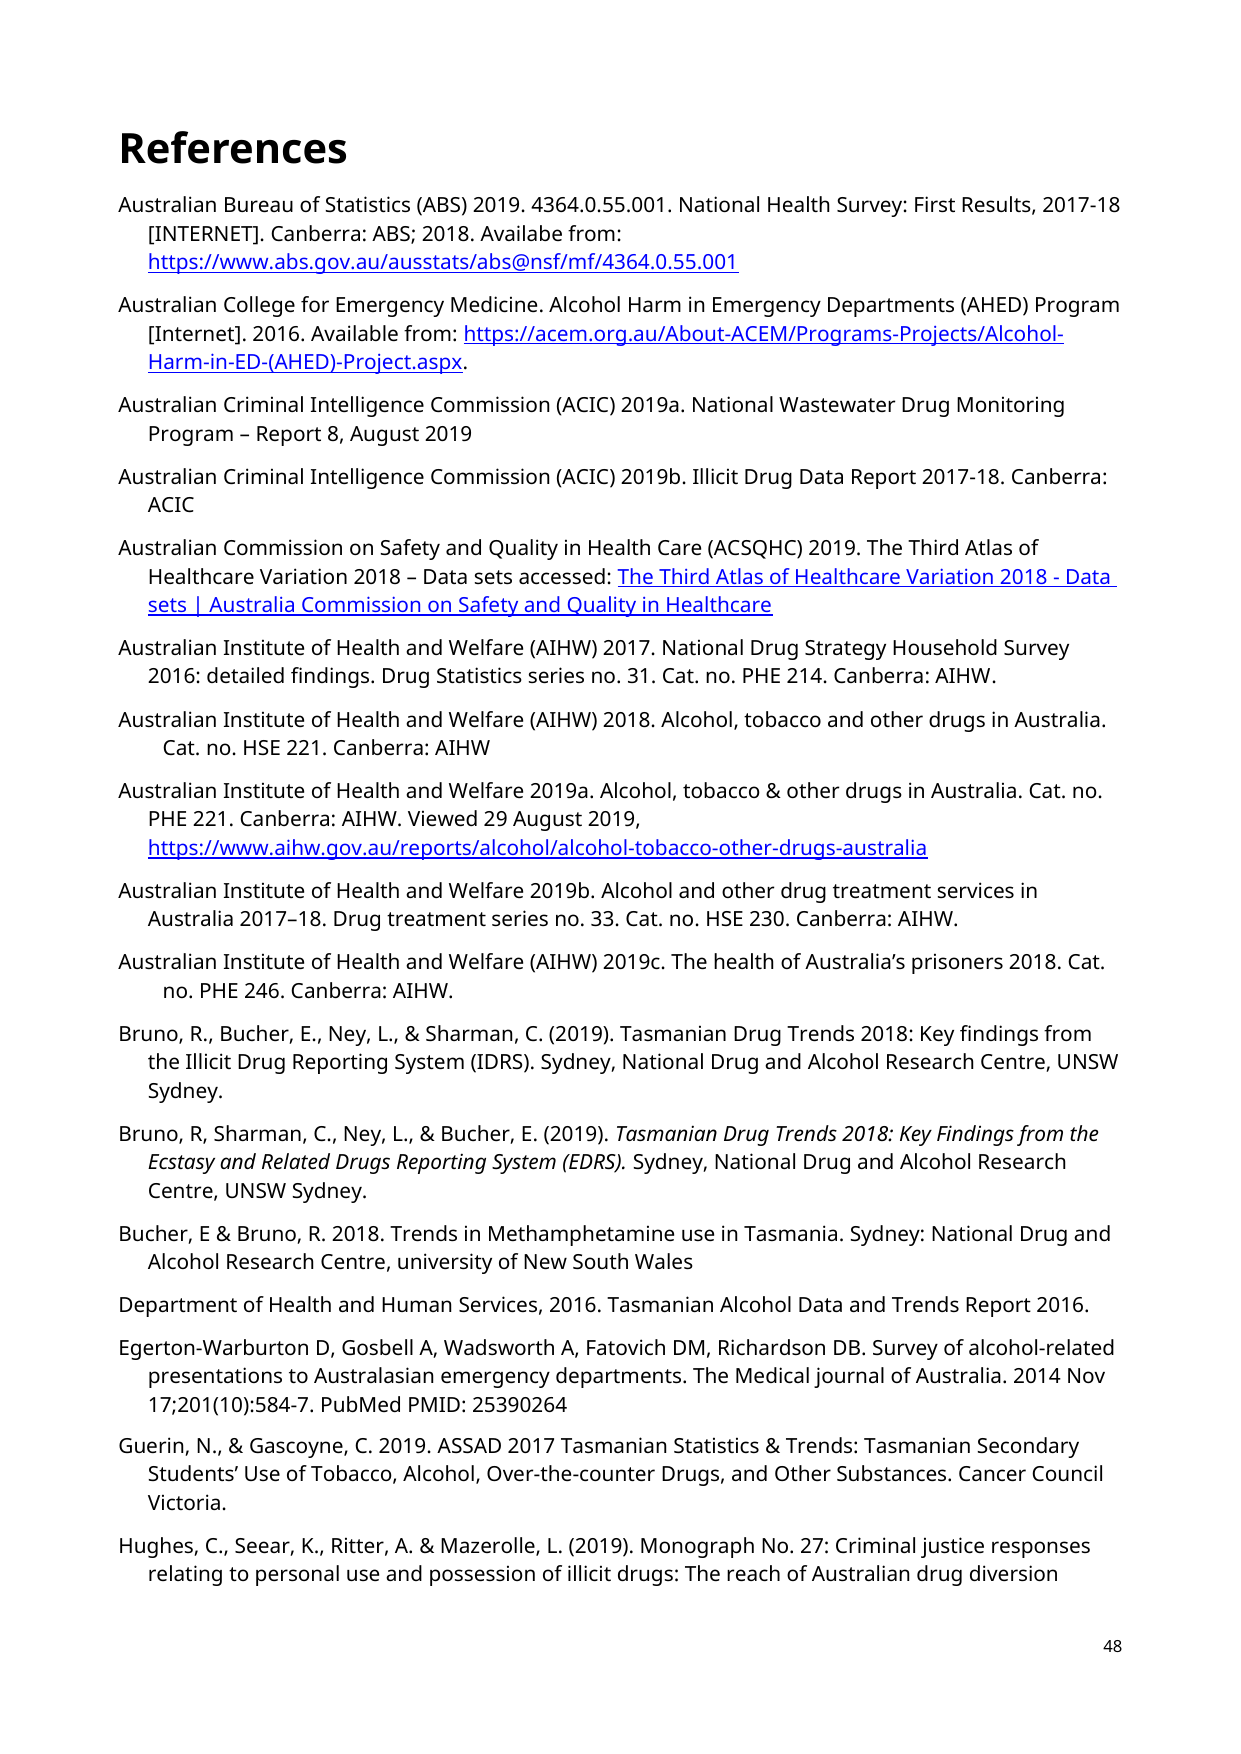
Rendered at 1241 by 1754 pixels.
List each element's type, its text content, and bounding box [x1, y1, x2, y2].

text Australian Criminal Intelligence Commission (ACIC) 2019a. National Wastewater Drug Monitoring Program – Report 8, August 2019 [118, 390, 1122, 447]
text Bruno, R, Sharman, C., Ney, L., & Bucher, E. (2019). Tasmanian Drug Trends 2018: Key Findings from the Ecstasy and Related Drugs Reporting System (EDRS). Sydney, National Drug and Alcohol Research Centre, UNSW Sydney. [118, 1119, 1122, 1204]
text Australian Institute of Health and Welfare (AIHW) 2017. National Drug Strategy Household Survey 2016: detailed findings. Drug Statistics series no. 31. Cat. no. PHE 214. Canberra: AIHW. [118, 633, 1122, 690]
text Australian Institute of Health and Welfare 2019a. Alcohol, tobacco & other drugs in Australia. Cat. no. PHE 221. Canberra: AIHW. Viewed 29 August 2019, https://www.aihw.gov.au/reports/alcohol/alcohol-tobacco-other-drugs-australia [118, 776, 1122, 861]
text Egerton-Warburton D, Gosbell A, Wadsworth A, Fatovich DM, Richardson DB. Survey of alcohol-related presentations to Australasian emergency departments. The Medical journal of Australia. 2014 Nov 17;201(10):584-7. PubMed PMID: 25390264 [118, 1333, 1122, 1418]
text Australian Criminal Intelligence Commission (ACIC) 2019b. Illicit Drug Data Report 2017-18. Canberra: ACIC [118, 462, 1122, 519]
subtitle References [118, 119, 1122, 176]
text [118, 1531, 1122, 1588]
text Bucher, E & Bruno, R. 2018. Trends in Methamphetamine use in Tasmania. Sydney: National Drug and Alcohol Research Centre, university of New South Wales [118, 1219, 1122, 1276]
text Australian Institute of Health and Welfare 2019b. Alcohol and other drug treatment services in Australia 2017–18. Drug treatment series no. 33. Cat. no. HSE 230. Canberra: AIHW. [118, 876, 1122, 933]
text Australian College for Emergency Medicine. Alcohol Harm in Emergency Departments (AHED) Program [Internet]. 2016. Available from: https://acem.org.au/About-ACEM/Programs-Projects/Alcohol-Harm-in-ED-(AHED)-Project.aspx. [118, 291, 1122, 376]
text Guerin, N., & Gascoyne, C. 2019. ASSAD 2017 Tasmanian Statistics & Trends: Tasmanian Secondary Students’ Use of Tobacco, Alcohol, Over-the-counter Drugs, and Other Substances. Cancer Council Victoria. [118, 1431, 1122, 1516]
text Department of Health and Human Services, 2016. Tasmanian Alcohol Data and Trends Report 2016. [118, 1290, 1122, 1319]
text Australian Commission on Safety and Quality in Health Care (ACSQHC) 2019. The Third Atlas of Healthcare Variation 2018 – Data sets accessed: The Third Atlas of Healthcare Variation 2018 - Data sets | Australia Commission on Safety and Quality in Healthcare [118, 533, 1122, 619]
text Australian Institute of Health and Welfare (AIHW) 2018. Alcohol, tobacco and other drugs in Australia. Cat. no. HSE 221. Canberra: AIHW [118, 705, 1122, 762]
text Australian Institute of Health and Welfare (AIHW) 2019c. The health of Australia’s prisoners 2018. Cat. no. PHE 246. Canberra: AIHW. [118, 947, 1122, 1004]
text Bruno, R., Bucher, E., Ney, L., & Sharman, C. (2019). Tasmanian Drug Trends 2018: Key findings from the Illicit Drug Reporting System (IDRS). Sydney, National Drug and Alcohol Research Centre, UNSW Sydney. [118, 1019, 1122, 1104]
text Australian Bureau of Statistics (ABS) 2019. 4364.0.55.001. National Health Survey: First Results, 2017-18 [INTERNET]. Canberra: ABS; 2018. Availabe from: https://www.abs.gov.au/ausstats/abs@nsf/mf/4364.0.55.001 [118, 191, 1122, 276]
